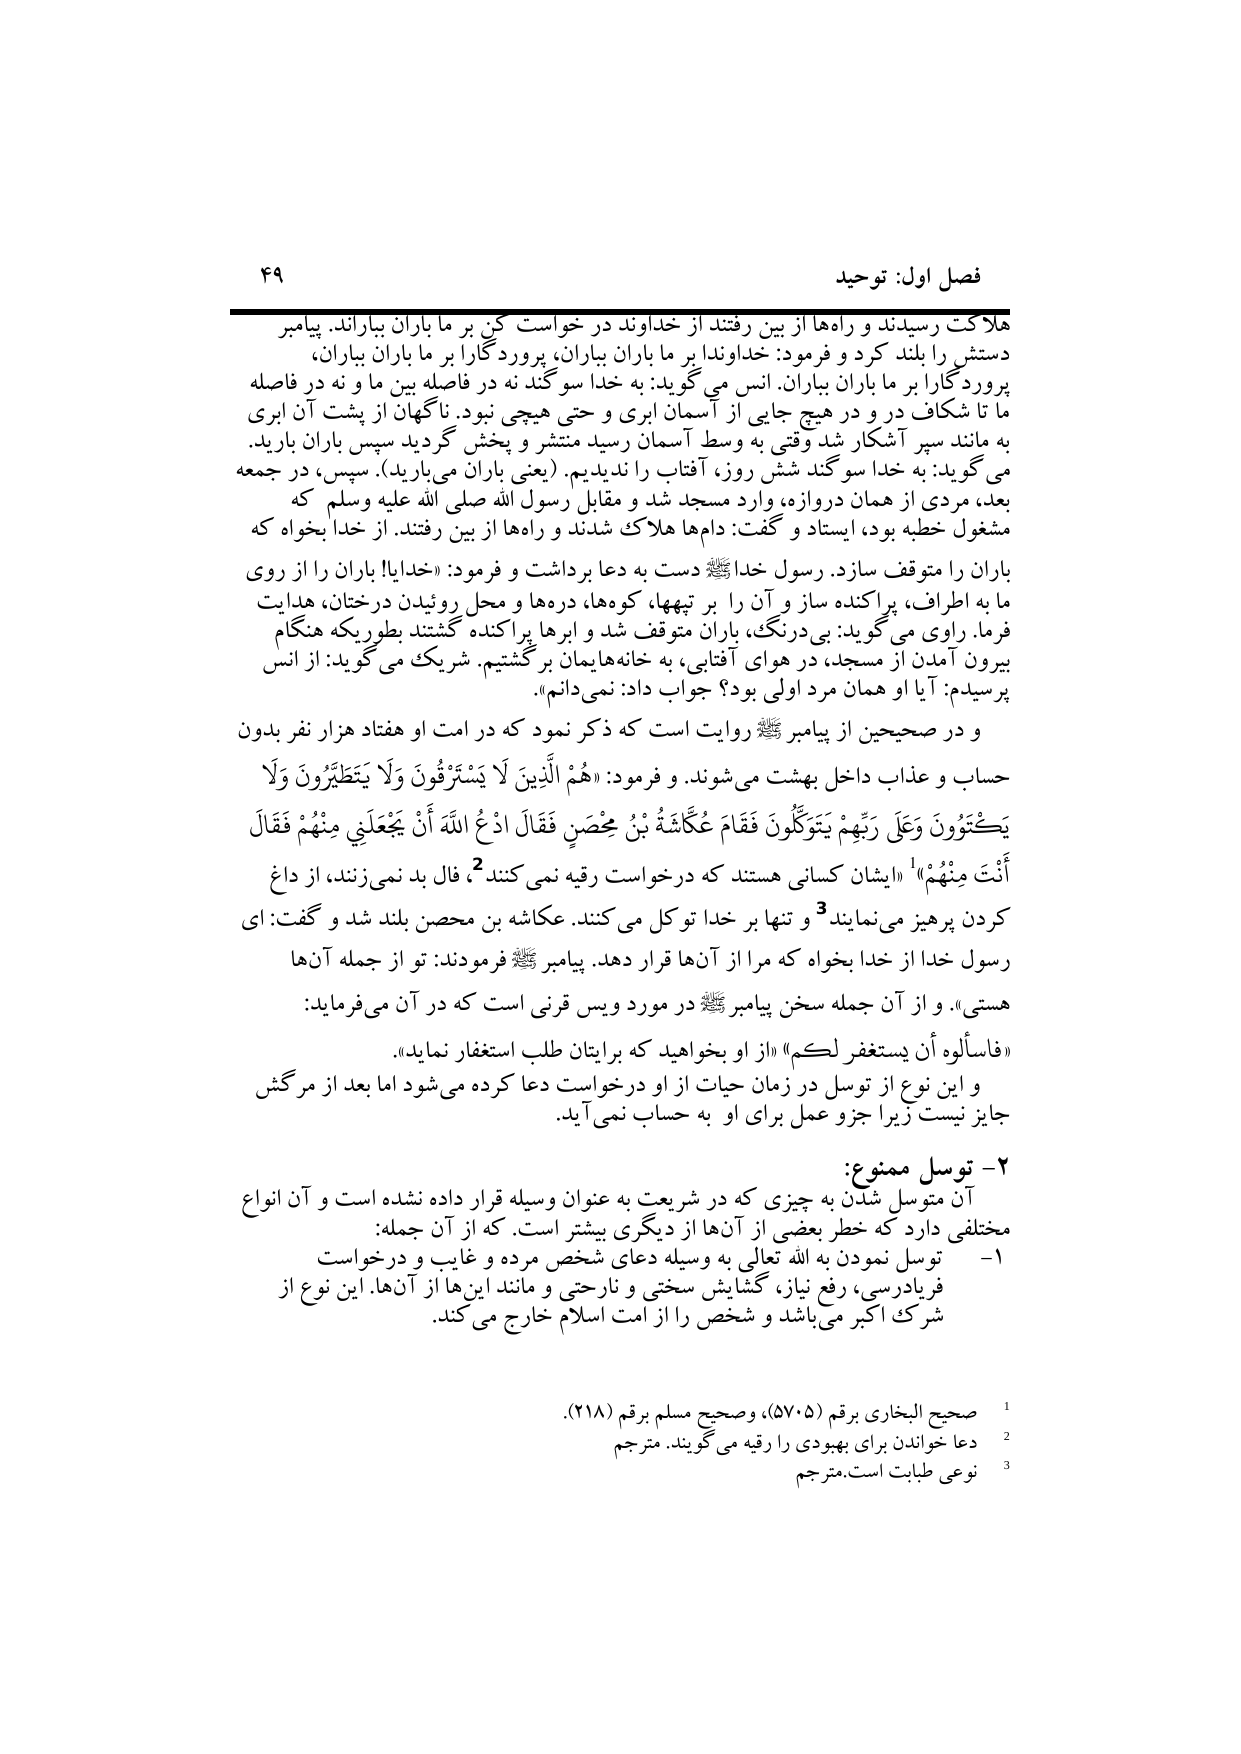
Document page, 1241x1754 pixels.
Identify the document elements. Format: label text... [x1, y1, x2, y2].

text و در صحيحين از پيامبر ج روايت است كه ذكر نمود كه در امت او هفتاد هزار نفر بدون حساب و عذاب داخل بهشت مي‌شوند. و فرمود: «هُمْ الَّذِينَ لَا يَسْتَرْقُونَ وَلَا يَتَطَيَّرُونَ وَلَا يَكْتَوُونَ وَعَلَى رَبِّهِمْ يَتَوَكَّلُونَ فَقَامَ عُكَّاشَةُ بْنُ مِحْصَنٍ فَقَالَ ادْعُ اللَّهَ أَنْ يَجْعَلَنِي مِنْهُمْ فَقَالَ أَنْتَ مِنْهُمْ» «ايشان كساني هستند كه درخواست رقيه نمي‌كنند، فال بد نمي‌زنند، از داغ كردن پرهيز مي‌نمايند و تنها بر خدا توكل مي‌كنند. عكاشه بن محصن بلند شد و گفت: اي رسول خدا از خدا بخواه كه مرا از آن‌ها قرار دهد. پيامبر ج فرمودند: تو از جمله آن‌ها هستي». و از آن جمله سخن پيامبر ج در مورد ويس قرني است كه در آن مي‌فرمايد: «فاسألوه أن يستغفر لكم» «از او بخواهيد كه برايتان طلب استغفار نمايد». [230, 707, 1010, 1074]
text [230, 314, 1010, 707]
text آن متوسل شدن به چيزي كه در شريعت به عنوان وسيله قرار داده نشده است و آن انواع مختلفي دارد كه خطر بعضي از آن‌ها از ديگري بيشتر است. كه از آن جمله: [230, 1188, 1010, 1247]
list توسل نمودن به الله تعالي به وسيله دعاي شخص مرده و غايب و درخواست فريادرسي، رفع نياز، گشايش سختي و نارحتي و مانند اين‌ها از آن‌ها. اين نوع از شرك اكبر مي‌باشد و شخص را از امت اسلام خارج مي‌كند. [230, 1247, 980, 1334]
text و اين نوع از توسل در زمان حيات از او درخواست دعا كرده مي‌شود اما بعد از مرگش جايز نيست زيرا جزو عمل براي او به حساب نمي‌آيد. [230, 1074, 1010, 1132]
text 2- توسل ممنوع: [230, 1157, 1010, 1188]
